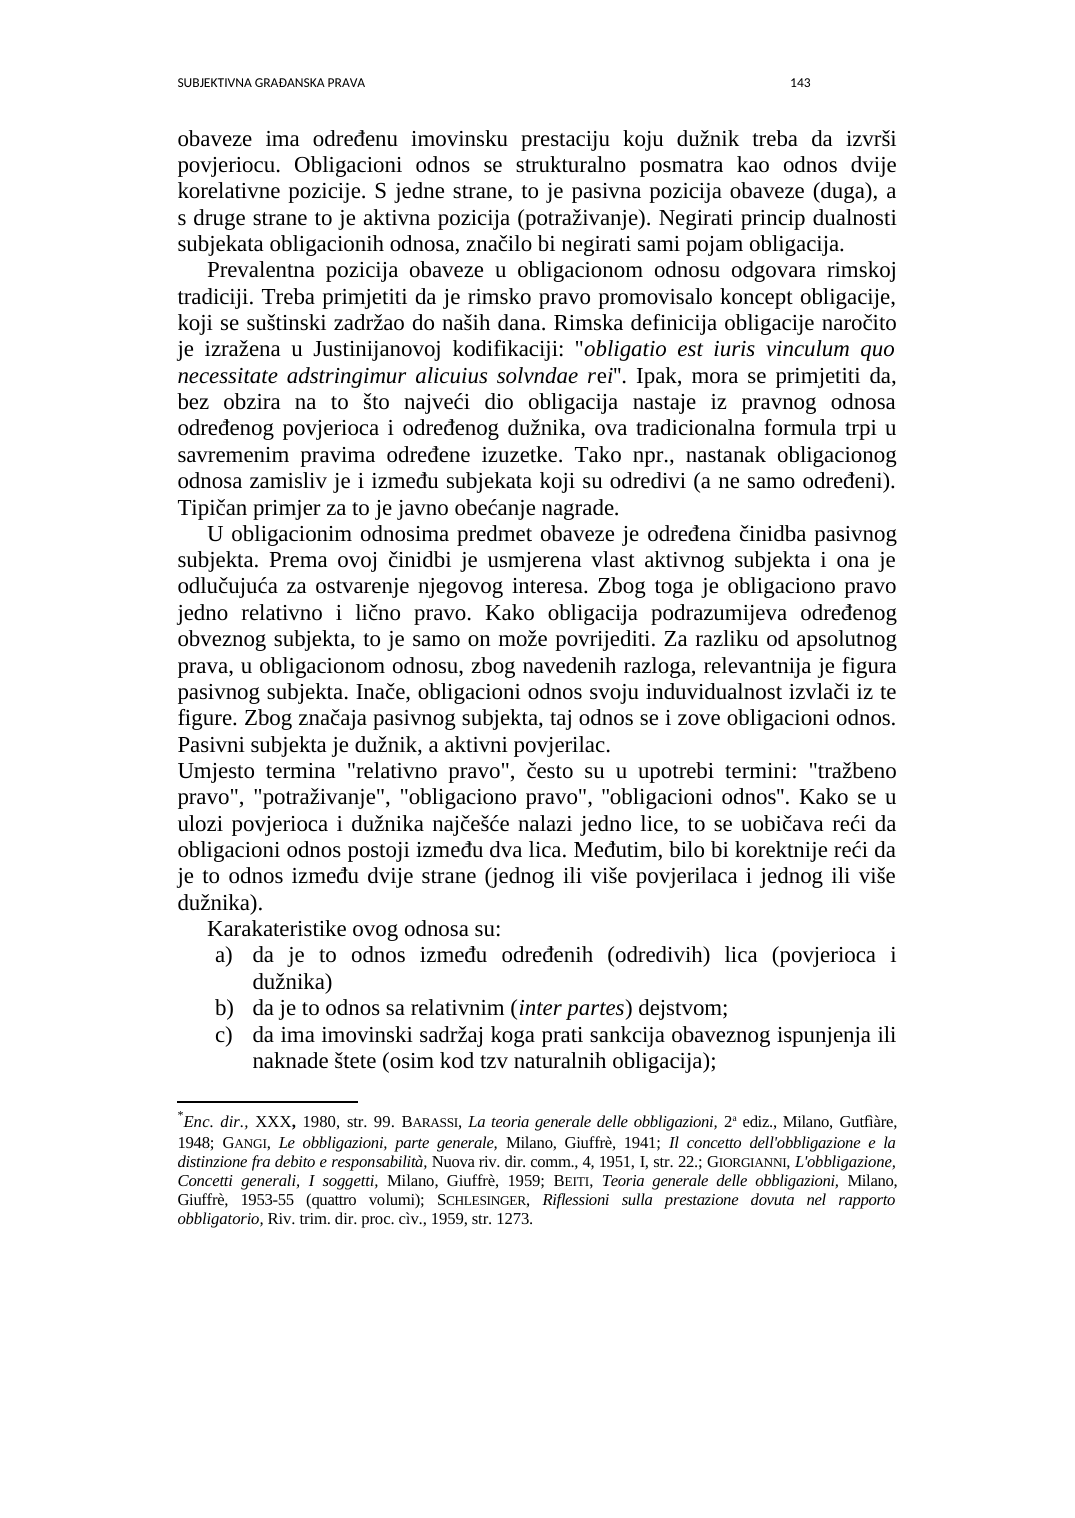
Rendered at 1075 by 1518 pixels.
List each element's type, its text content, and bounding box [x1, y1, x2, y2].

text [177, 124, 898, 256]
list da je to odnos sa relativnim (inter partes) dejstvom; [215, 994, 898, 1021]
text Prevalentna pozicija obaveze u obligacionom odnosu odgovara rimskoj tradiciji. Treba primjetiti da je rimsko pravo promovisalo koncept obligacije, koji se suštinski zadržao do naših dana. Rimska definicija obligacije naročito je izražena u Justinijanovoj kodifikaciji: ''obligatio est iuris vinculum quo necessitate adstringimur alicuius solvndae rei''. Ipak, mora se primjetiti da, bez obzira na to što najveći dio obligacija nastaje iz pravnog odnosa određenog povjerioca i određenog dužnika, ova tradicionalna formula trpi u savremenim pravima određene izuzetke. Tako npr., nastanak obligacionog odnosa zamisliv je i između subjekata koji su odredivi (a ne samo određeni). Tipičan primjer za to je javno obećanje nagrade. [177, 256, 898, 520]
text Karakateristike ovog odnosa su:* [177, 915, 898, 942]
text U obligacionim odnosima predmet obaveze je određena činidba pasivnog subjekta. Prema ovoj činidbi je usmjerena vlast aktivnog subjekta i ona je odlučujuća za ostvarenje njegovog interesa. Zbog toga je obligaciono pravo jedno relativno i lično pravo. Kako obligacija podrazumijeva određenog obveznog subjekta, to je samo on može povrijediti. Za razliku od apsolutnog prava, u obligacionom odnosu, zbog navedenih razloga, relevantnija je figura pasivnog subjekta. Inače, obligacioni odnos svoju induvidualnost izvlači iz te figure. Zbog značaja pasivnog subjekta, taj odnos se i zove obligacioni odnos. Pasivni subjekta je dužnik, a aktivni povjerilac. [177, 520, 898, 757]
text Umjesto termina "relativno pravo", često su u upotrebi termini: "tražbeno pravo", "potraživanje", "obligaciono pravo", ''obligacioni odnos''. Kako se u ulozi povjerioca i dužnika najčešće nalazi jedno lice, to se uobičava reći da obligacioni odnos postoji između dva lica. Međutim, bilo bi korektnije reći da je to odnos između dvije strane (jednog ili više povjerilaca i jednog ili više dužnika). [177, 757, 898, 915]
list da je to odnos između određenih (odredivih) lica (povjerioca i dužnika) [215, 942, 898, 994]
list da ima imovinski sadržaj koga prati sankcija obaveznog ispunjenja ili naknade štete (osim kod tzv naturalnih obligacija); [215, 1021, 898, 1073]
